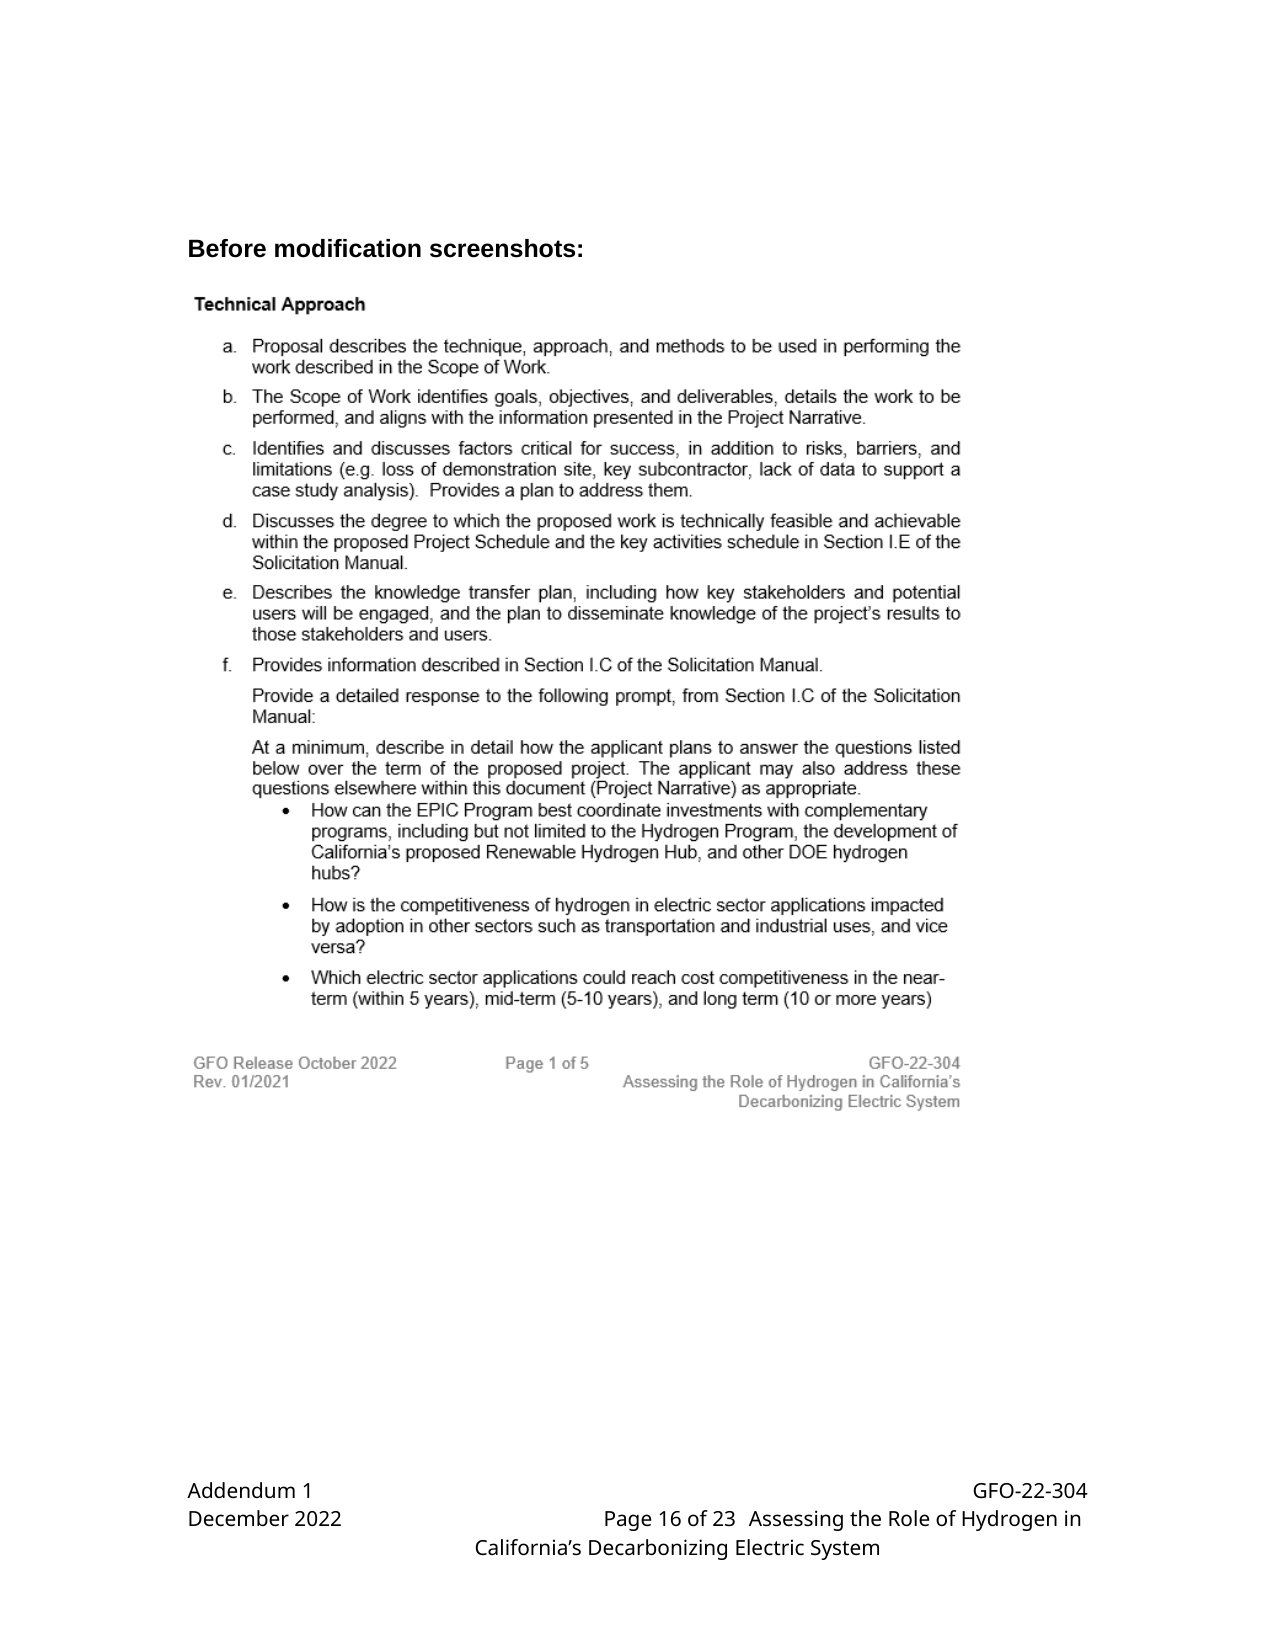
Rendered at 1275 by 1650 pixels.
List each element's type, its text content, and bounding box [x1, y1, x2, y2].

picture [187, 291, 968, 1117]
text Before modification screenshots: [187, 234, 1087, 263]
